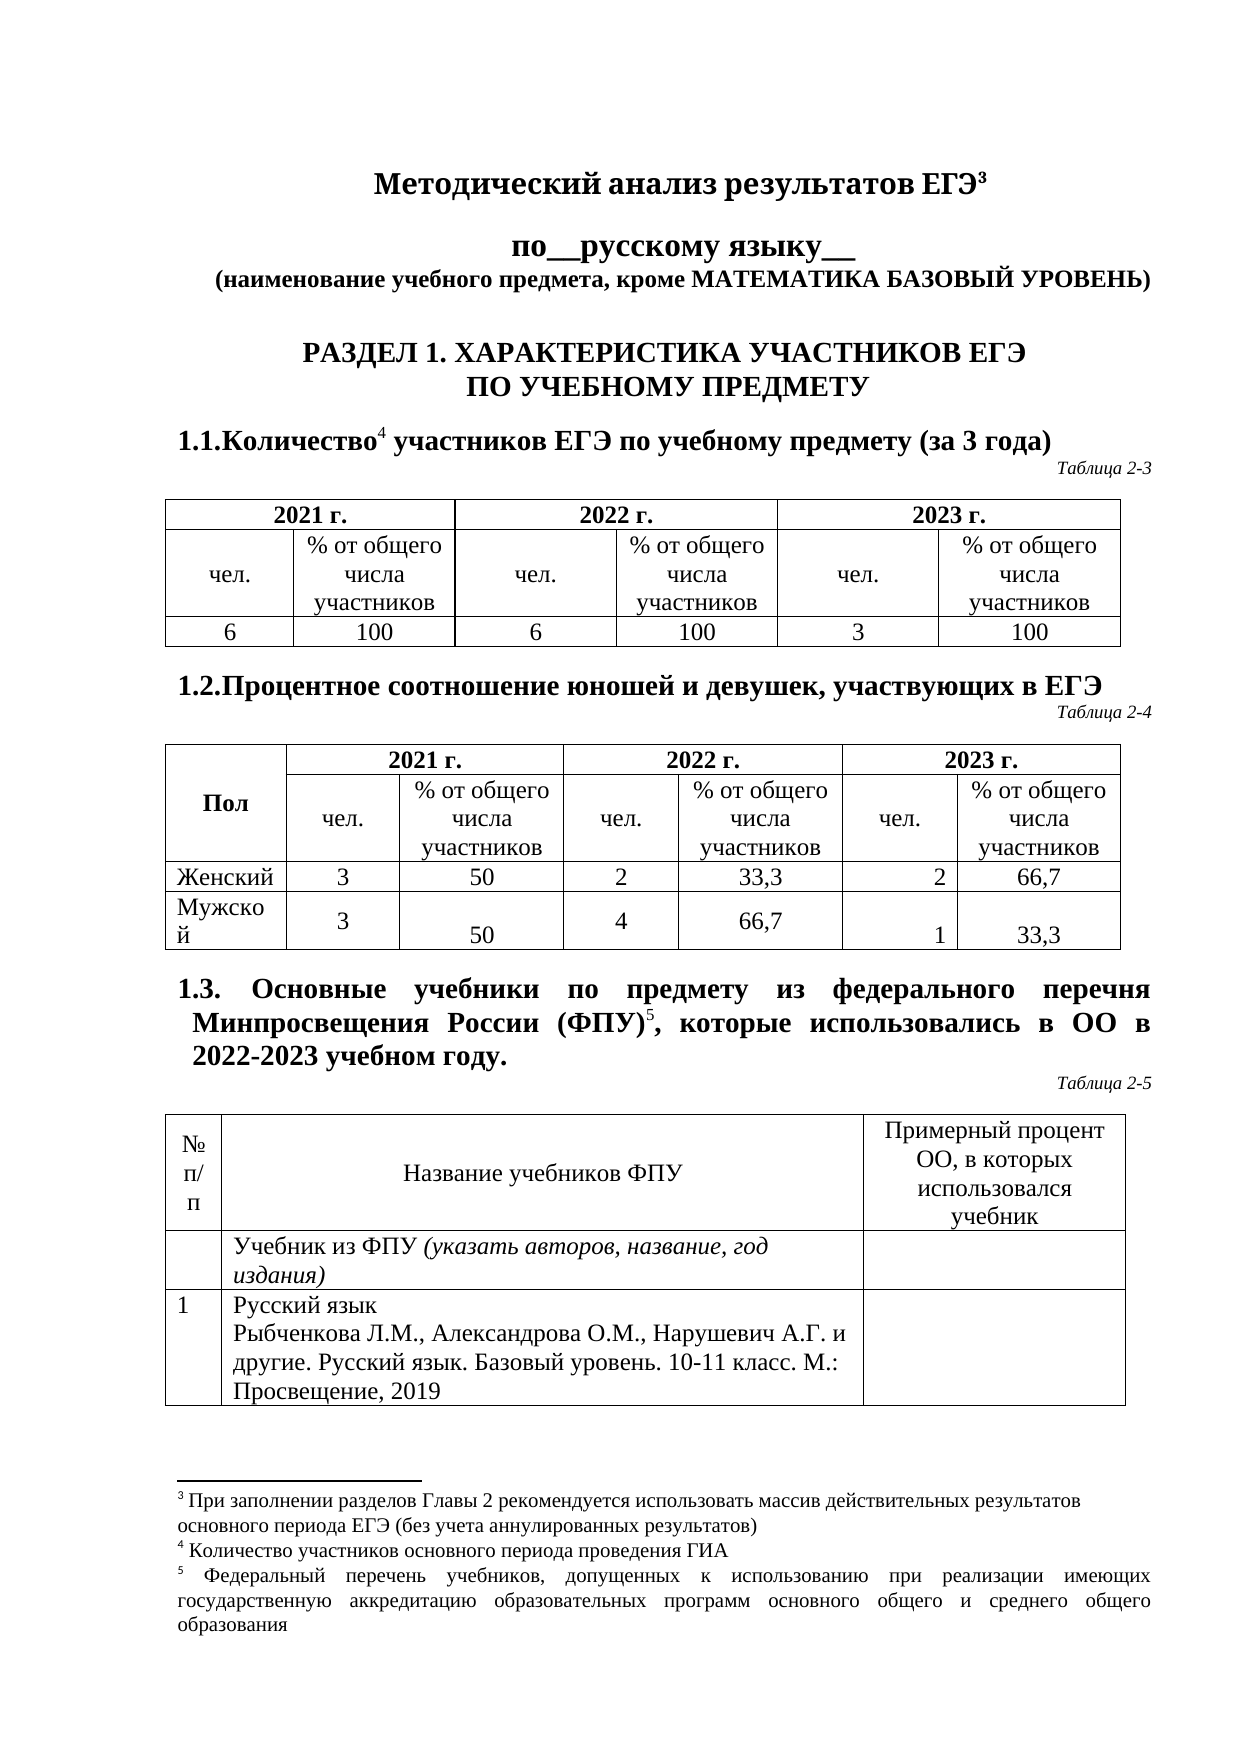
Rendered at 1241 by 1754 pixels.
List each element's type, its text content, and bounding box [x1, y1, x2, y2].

subtitle РАЗДЕЛ 1. ХАРАКТЕРИСТИКА УЧАСТНИКОВ ЕГЭ ПО УЧЕБНОМУ ПРЕДМЕТУ [177, 335, 1152, 402]
table_cell % от общего числа участников [294, 530, 454, 616]
table_cell чел. [166, 530, 293, 616]
table_header 2023 г. [843, 745, 1120, 774]
table_cell 33,3 [958, 892, 1120, 949]
table_cell 6 [166, 617, 293, 646]
table_cell Женский [166, 862, 286, 891]
table_cell [166, 1231, 221, 1289]
table_cell 66,7 [958, 862, 1120, 891]
table_cell 3 [287, 892, 399, 949]
table_cell [864, 1290, 1125, 1405]
table_header 2022 г. [564, 745, 842, 774]
table_header № п/п [166, 1115, 221, 1230]
table_cell 2 [843, 862, 957, 891]
subtitle Методический анализ результатов ЕГЭ по__русскому языку__ (наименование учебного предмета, кроме МАТЕМАТИКА БАЗОВЫЙ УРОВЕНЬ) [215, 168, 1152, 293]
table_cell 2 [564, 862, 678, 891]
table_cell Учебник из ФПУ (указать авторов, название, год издания) [222, 1231, 863, 1289]
table_cell [864, 1231, 1125, 1289]
table_cell чел. [564, 775, 678, 861]
table_cell 66,7 [679, 892, 842, 949]
table_header 2022 г. [456, 500, 777, 529]
table_cell 100 [939, 617, 1120, 646]
table_cell 50 [400, 892, 563, 949]
table_header 2021 г. [287, 745, 563, 774]
table_cell 50 [400, 862, 563, 891]
table_cell Русский язык Рыбченкова Л.М., Александрова О.М., Нарушевич А.Г. и другие. Русский язык. Базовый уровень. 10-11 класс. М.: Просвещение, 2019 [222, 1290, 863, 1405]
table_cell % от общего числа участников [679, 775, 842, 861]
table_cell % от общего числа участников [939, 530, 1120, 616]
table_header 2023 г. [778, 500, 1120, 529]
table_cell чел. [778, 530, 938, 616]
table_cell % от общего числа участников [400, 775, 563, 861]
table_header 2021 г. [166, 500, 454, 529]
table_header Название учебников ФПУ [222, 1115, 863, 1230]
table_cell Мужской [166, 892, 286, 949]
table_cell чел. [843, 775, 957, 861]
subtitle Количество участников ЕГЭ по учебному предмету (за 3 года) [177, 423, 1152, 457]
table_cell 1 [843, 892, 957, 949]
table_header Пол [166, 745, 286, 861]
table_header Примерный процент ОО, в которых использовался учебник [864, 1115, 1125, 1230]
table_cell 6 [456, 617, 616, 646]
subtitle Основные учебники по предмету из федерального перечня Минпросвещения России (ФПУ), которые использовались в ОО в 2022-2023 учебном году. [177, 971, 1152, 1072]
table_cell % от общего числа участников [617, 530, 777, 616]
table_cell чел. [456, 530, 616, 616]
table_cell % от общего числа участников [958, 775, 1120, 861]
table_cell 3 [287, 862, 399, 891]
table_cell 33,3 [679, 862, 842, 891]
table_cell чел. [287, 775, 399, 861]
table_cell 100 [294, 617, 454, 646]
table_cell 4 [564, 892, 678, 949]
table_cell 3 [778, 617, 938, 646]
subtitle Процентное соотношение юношей и девушек, участвующих в ЕГЭ [177, 668, 1152, 701]
table_cell 100 [617, 617, 777, 646]
table_cell 1 [166, 1290, 221, 1405]
